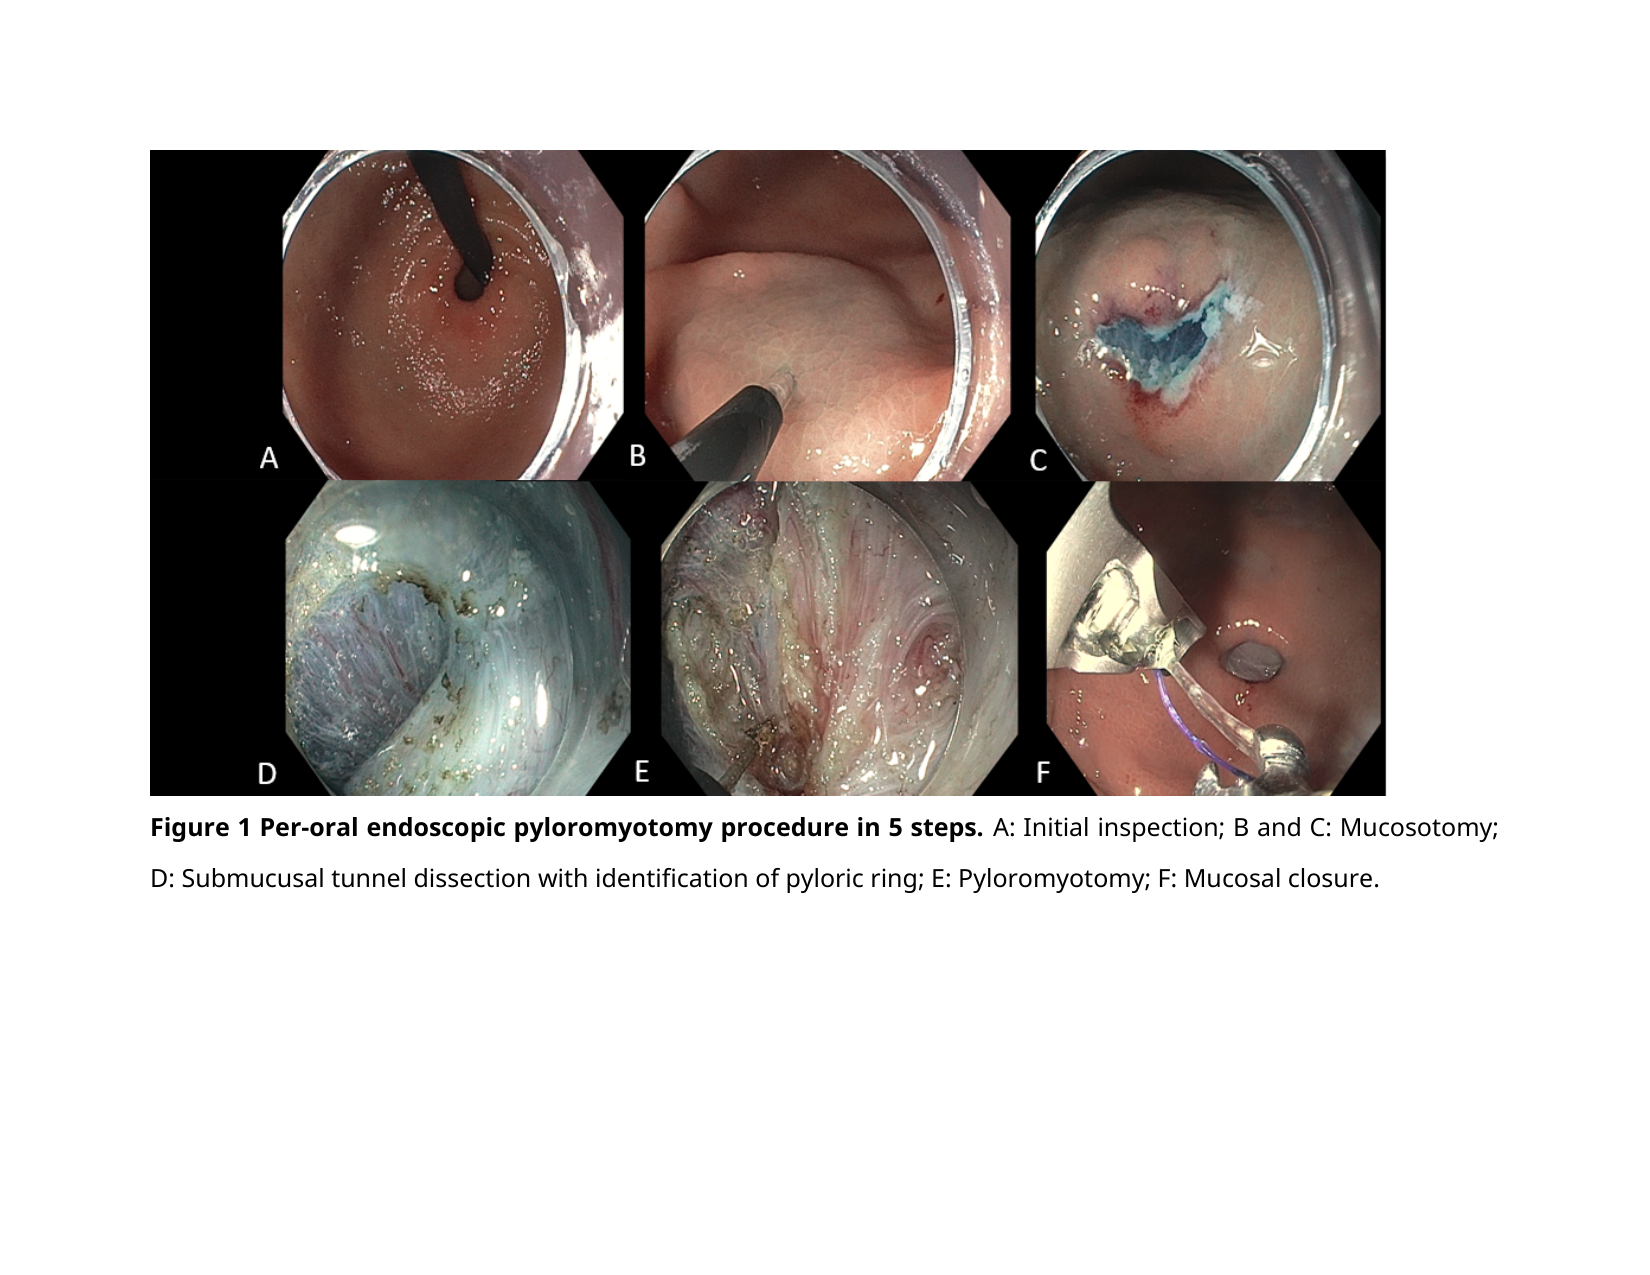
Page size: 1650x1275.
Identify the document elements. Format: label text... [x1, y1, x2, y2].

picture [150, 150, 1387, 796]
text Figure 1 Per-oral endoscopic pyloromyotomy procedure in 5 steps. A: Initial inspection; B and C: Mucosotomy; D: Submucusal tunnel dissection with identification of pyloric ring; E: Pyloromyotomy; F: Mucosal closure. [150, 809, 1500, 894]
